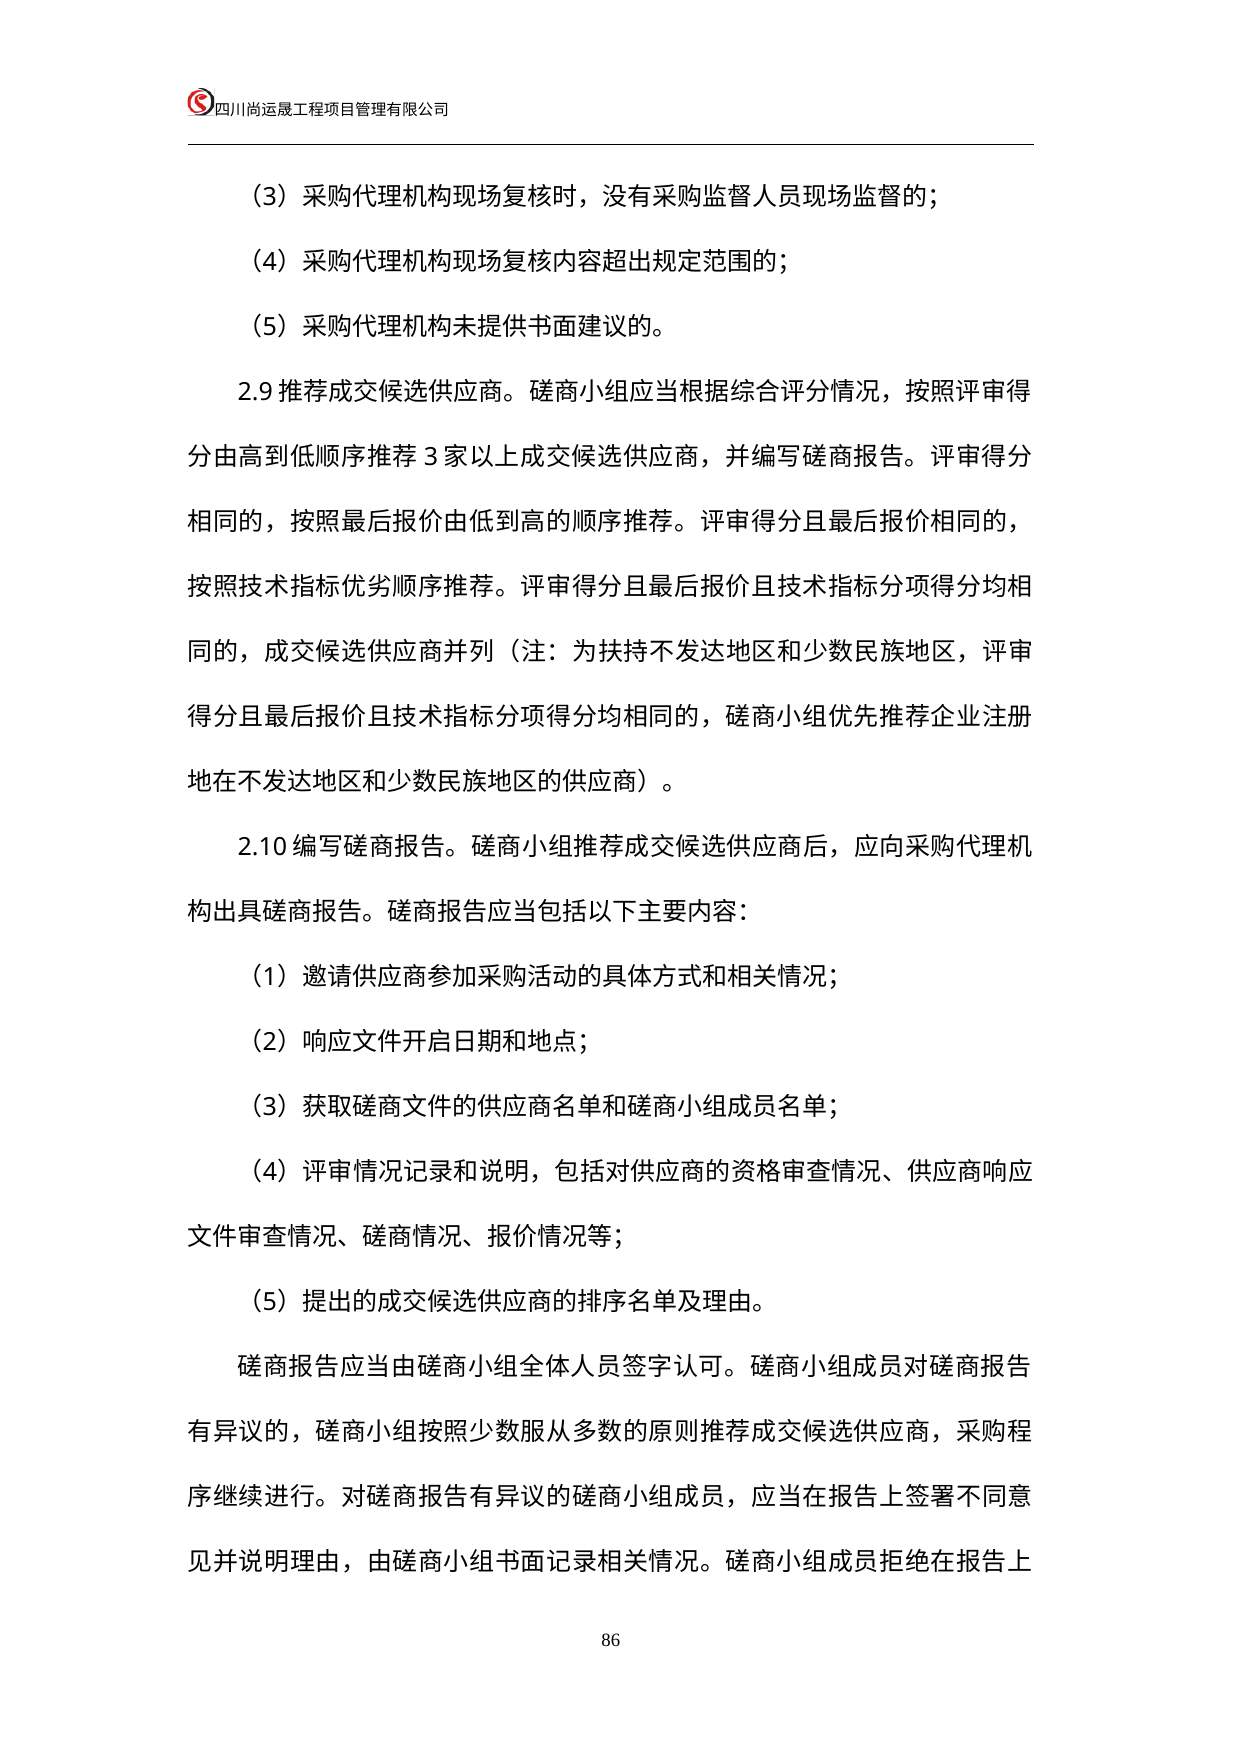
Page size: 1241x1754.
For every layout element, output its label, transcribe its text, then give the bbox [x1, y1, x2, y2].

picture [187, 88, 215, 116]
text （5）提出的成交候选供应商的排序名单及理由。 [187, 1267, 1034, 1332]
text （1）邀请供应商参加采购活动的具体方式和相关情况； [187, 942, 1034, 1007]
text （5）采购代理机构未提供书面建议的。 [187, 292, 1034, 357]
text （3）获取磋商文件的供应商名单和磋商小组成员名单； [187, 1072, 1034, 1137]
text （4）采购代理机构现场复核内容超出规定范围的； [187, 227, 1034, 292]
text 2.10编写磋商报告。磋商小组推荐成交候选供应商后，应向采购代理机构出具磋商报告。磋商报告应当包括以下主要内容： [187, 812, 1034, 942]
text （3）采购代理机构现场复核时，没有采购监督人员现场监督的； [187, 162, 1034, 227]
text （2）响应文件开启日期和地点； [187, 1007, 1034, 1072]
text （4）评审情况记录和说明，包括对供应商的资格审查情况、供应商响应文件审查情况、磋商情况、报价情况等； [187, 1137, 1034, 1267]
text 2.9推荐成交候选供应商。磋商小组应当根据综合评分情况，按照评审得分由高到低顺序推荐3家以上成交候选供应商，并编写磋商报告。评审得分相同的，按照最后报价由低到高的顺序推荐。评审得分且最后报价相同的，按照技术指标优劣顺序推荐。评审得分且最后报价且技术指标分项得分均相同的，成交候选供应商并列（注：为扶持不发达地区和少数民族地区，评审得分且最后报价且技术指标分项得分均相同的，磋商小组优先推荐企业注册地在不发达地区和少数民族地区的供应商）。 [187, 357, 1034, 812]
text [187, 1332, 1034, 1592]
